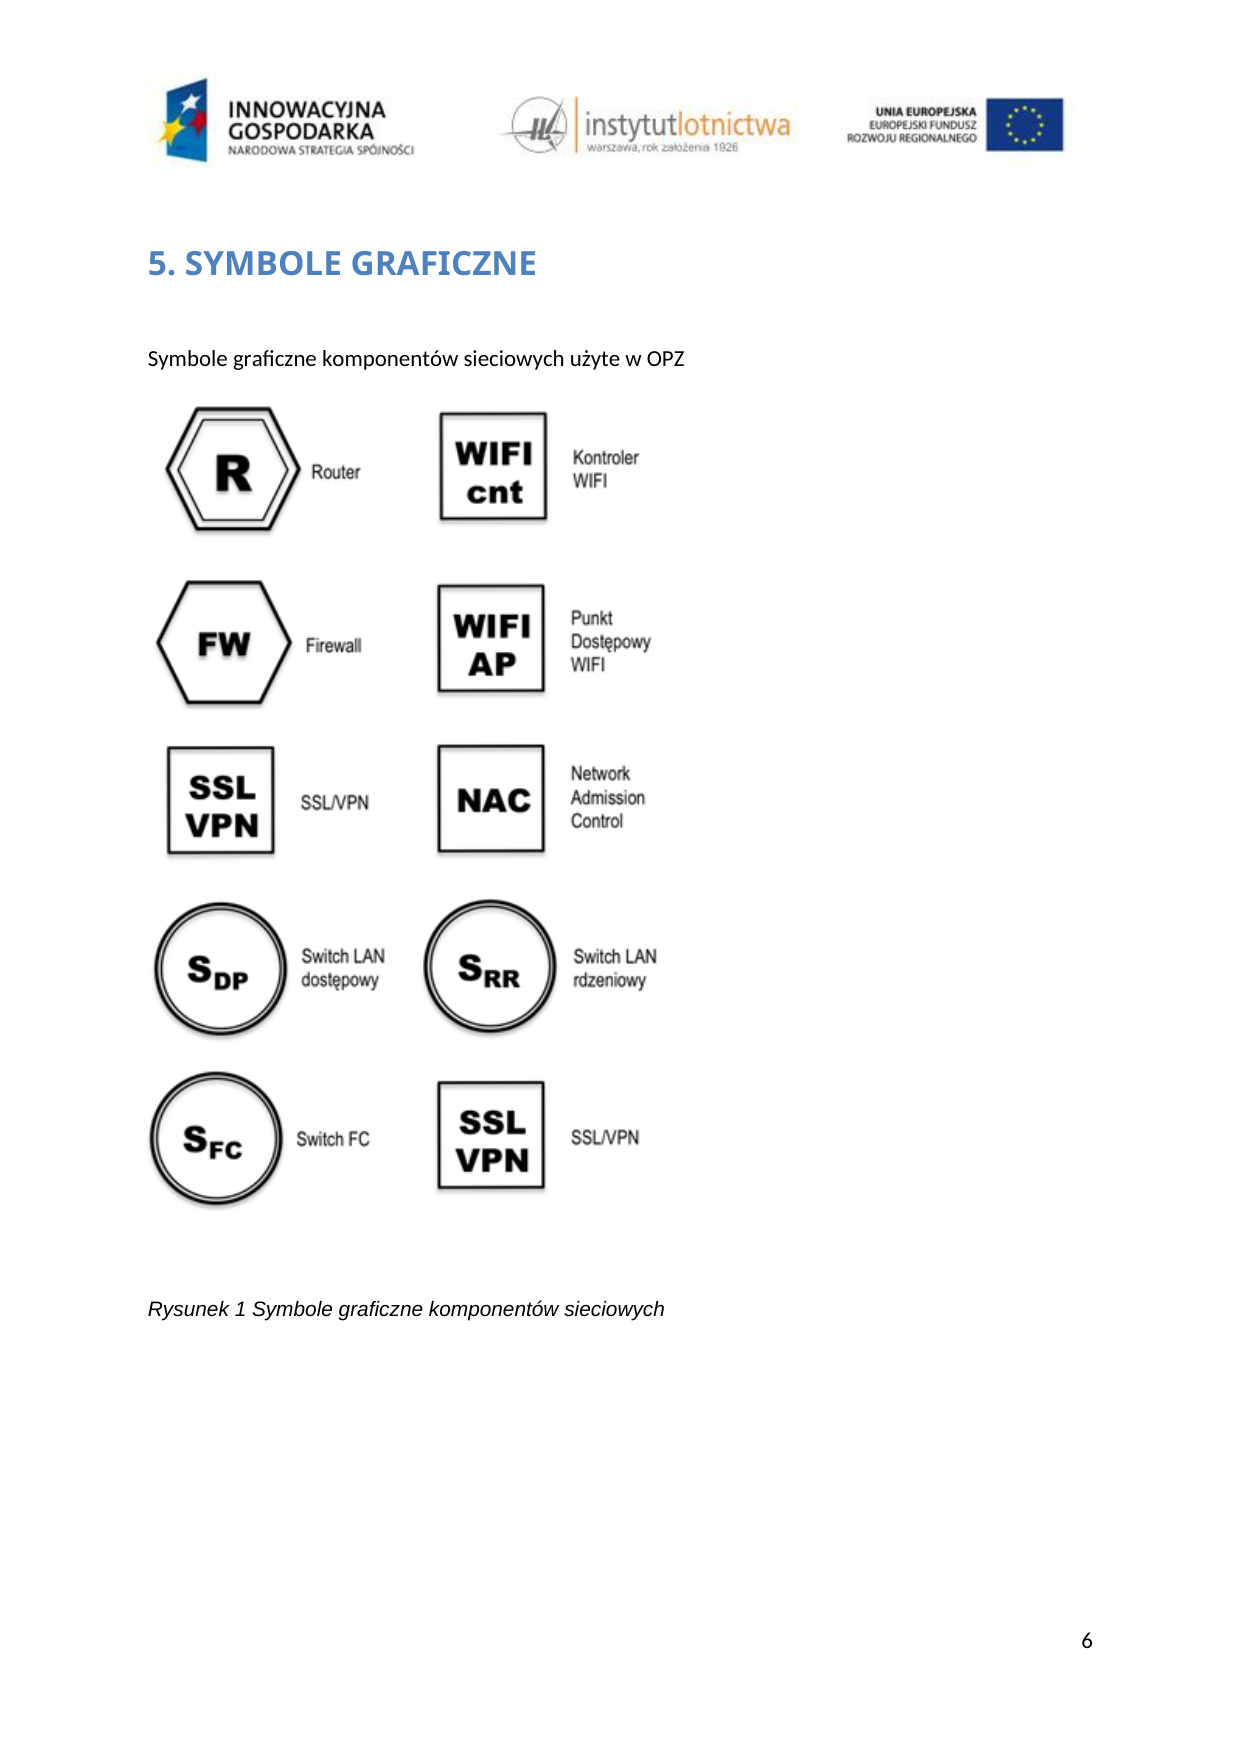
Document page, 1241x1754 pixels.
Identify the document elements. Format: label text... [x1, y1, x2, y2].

text Symbole graficzne komponentów sieciowych użyte w OPZ [148, 344, 1093, 372]
subtitle 5. SYMBOLE GRAFICZNE [148, 239, 1093, 285]
text Rysunek 1 Symbole graficzne komponentów sieciowych [148, 1297, 1093, 1321]
picture [147, 73, 1082, 177]
picture [147, 396, 672, 1219]
